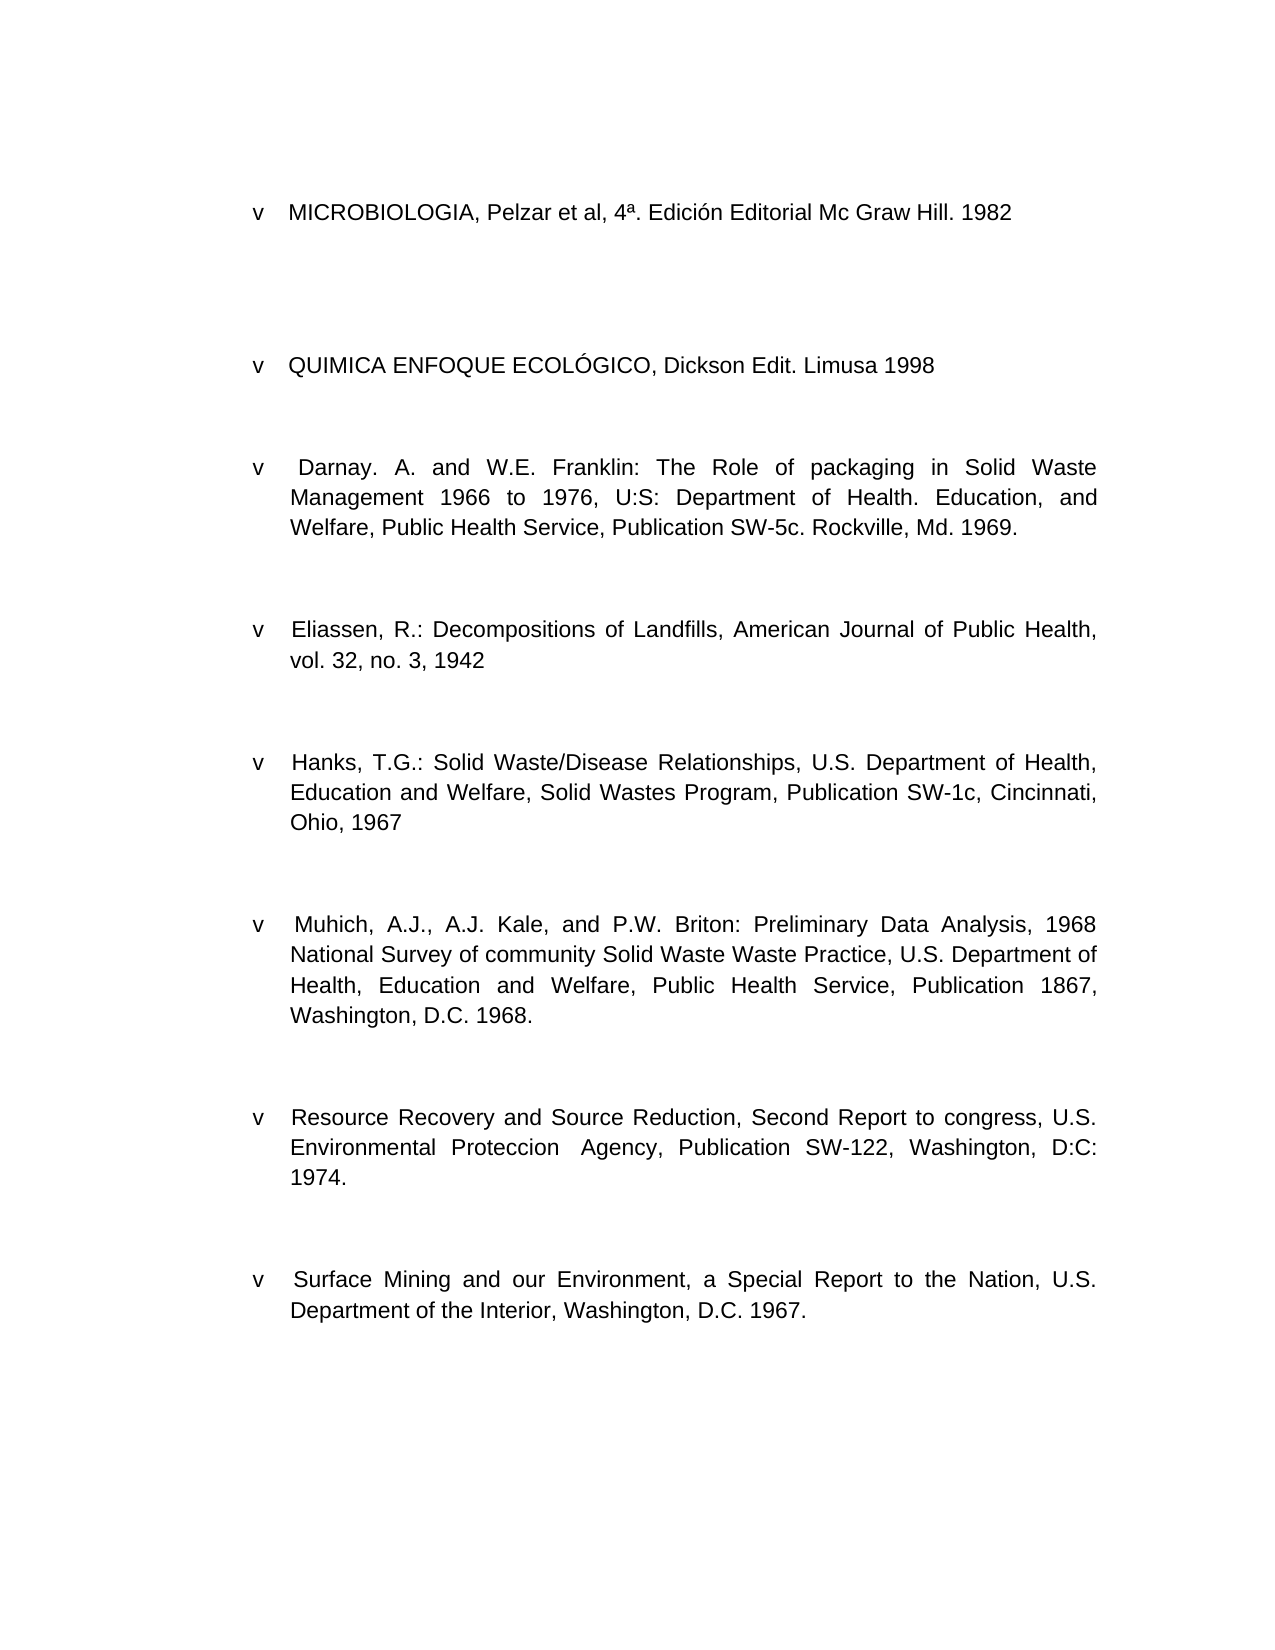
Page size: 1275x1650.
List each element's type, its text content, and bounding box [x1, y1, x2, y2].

text v MICROBIOLOGIA, Pelzar et al, 4ª. Edición Editorial Mc Graw Hill. 1982 [252, 199, 1098, 225]
text v Darnay. A. and W.E. Franklin: The Role of packaging in Solid Waste Management 1966 to 1976, U:S: Department of Health. Education, and Welfare, Public Health Service, Publication SW-5c. Rockville, Md. 1969. [252, 454, 1098, 541]
text v QUIMICA ENFOQUE ECOLÓGICO, Dickson Edit. Limusa 1998 [252, 352, 1098, 378]
text v Muhich, A.J., A.J. Kale, and P.W. Briton: Preliminary Data Analysis, 1968 National Survey of community Solid Waste Waste Practice, U.S. Department of Health, Education and Welfare, Public Health Service, Publication 1867, Washington, D.C. 1968. [252, 911, 1098, 1028]
text v Resource Recovery and Source Reduction, Second Report to congress, U.S. Environmental Proteccion Agency, Publication SW-122, Washington, D:C: 1974. [252, 1104, 1098, 1191]
text v Eliassen, R.: Decompositions of Landfills, American Journal of Public Health, vol. 32, no. 3, 1942 [252, 616, 1098, 673]
text v Surface Mining and our Environment, a Special Report to the Nation, U.S. Department of the Interior, Washington, D.C. 1967. [252, 1266, 1098, 1323]
text v Hanks, T.G.: Solid Waste/Disease Relationships, U.S. Department of Health, Education and Welfare, Solid Wastes Program, Publication SW-1c, Cincinnati, Ohio, 1967 [252, 749, 1098, 835]
